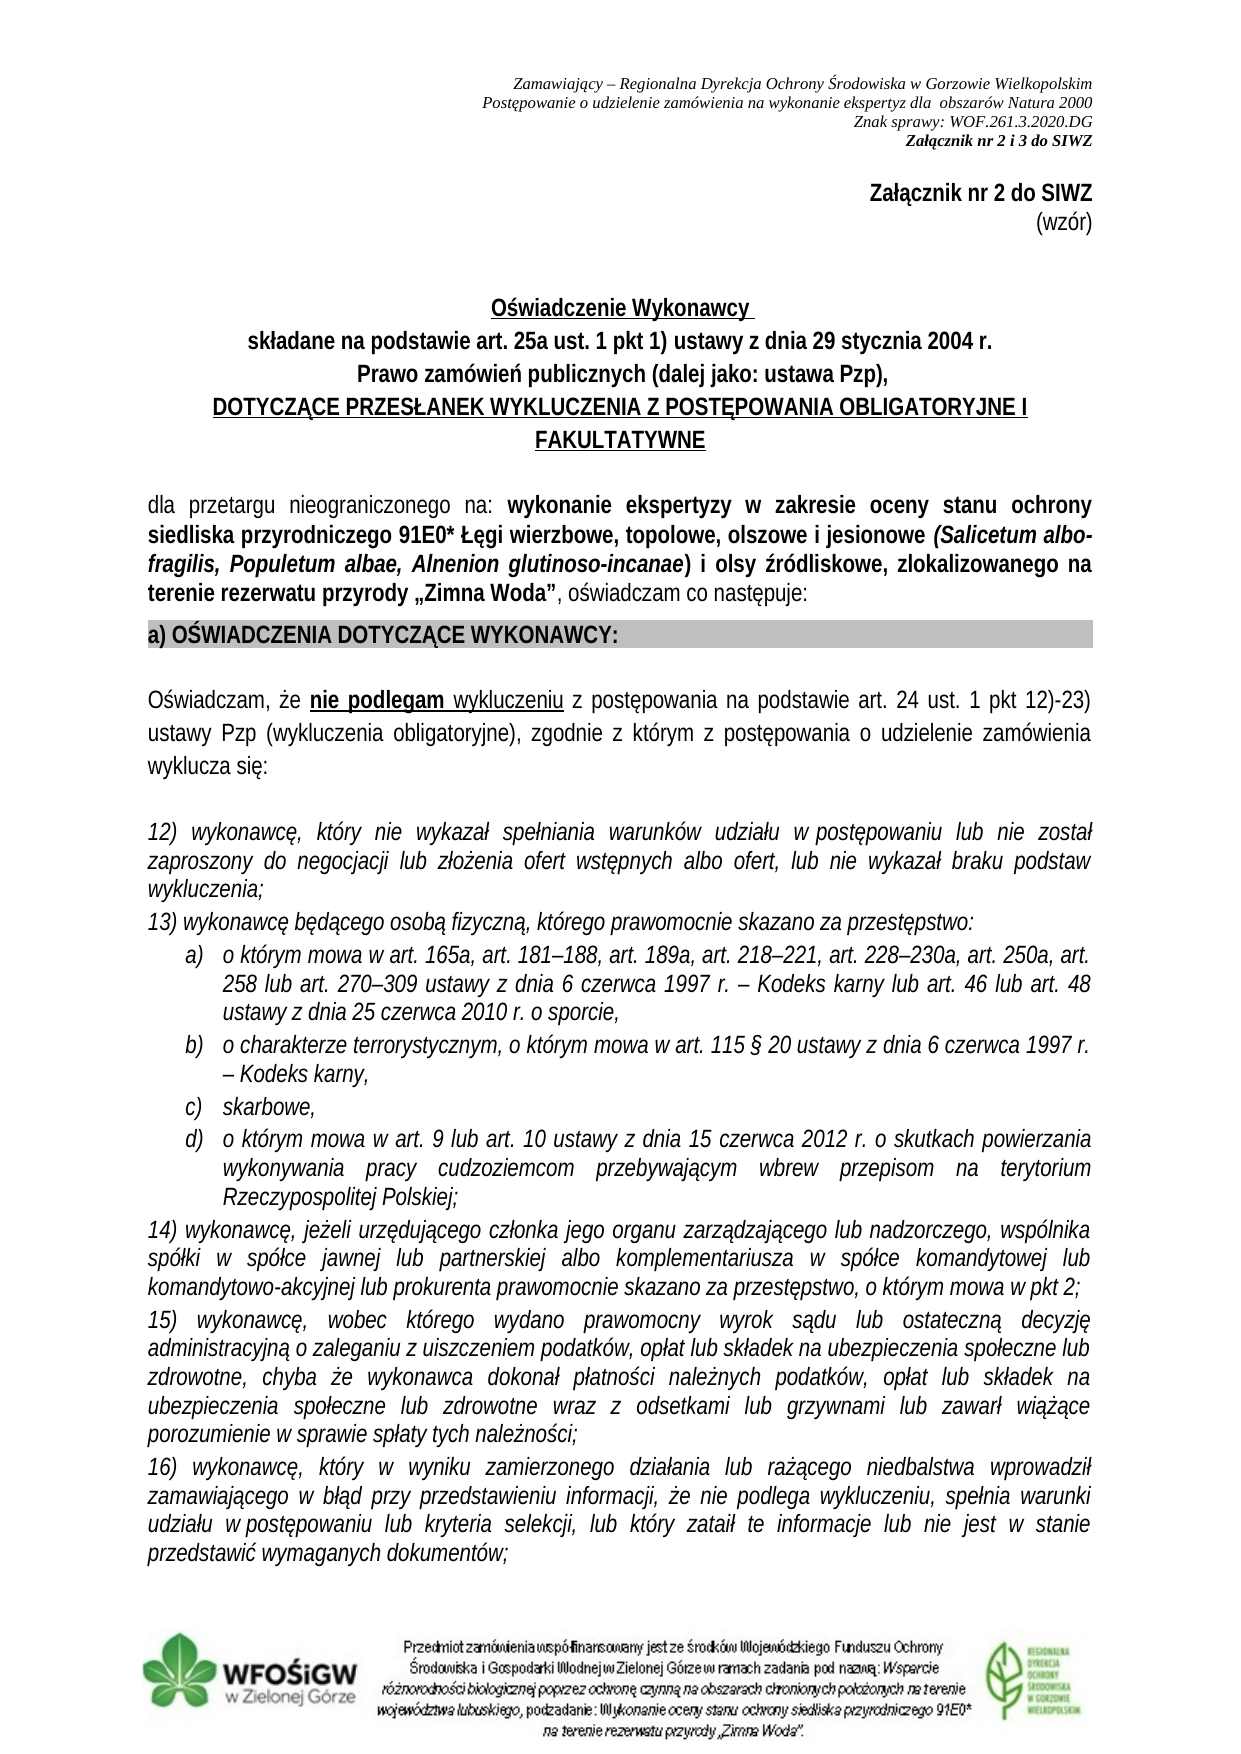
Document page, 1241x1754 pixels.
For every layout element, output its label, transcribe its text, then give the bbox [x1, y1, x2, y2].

text 12) wykonawcę, który nie wykazał spełniania warunków udziału w postępowaniu lub nie został zaproszony do negocjacji lub złożenia ofert wstępnych albo ofert, lub nie wykazał braku podstaw wykluczenia; [148, 817, 1093, 903]
text 16) wykonawcę, który w wyniku zamierzonego działania lub rażącego niedbalstwa wprowadził zamawiającego w błąd przy przedstawieniu informacji, że nie podlega wykluczeniu, spełnia warunki udziału w postępowaniu lub kryteria selekcji, lub który zataił te informacje lub nie jest w stanie przedstawić wymaganych dokumentów; [148, 1452, 1093, 1567]
text DOTYCZĄCE PRZESŁANEK WYKLUCZENIA Z POSTĘPOWANIA OBLIGATORYJNE I FAKULTATYWNE [148, 392, 1093, 453]
text 15) wykonawcę, wobec którego wydano prawomocny wyrok sądu lub ostateczną decyzję administracyjną o zaleganiu z uiszczeniem podatków, opłat lub składek na ubezpieczenia społeczne lub zdrowotne, chyba że wykonawca dokonał płatności należnych podatków, opłat lub składek na ubezpieczenia społeczne lub zdrowotne wraz z odsetkami lub grzywnami lub zawarł wiążące porozumienie w sprawie spłaty tych należności; [148, 1305, 1093, 1448]
text składane na podstawie art. 25a ust. 1 pkt 1) ustawy z dnia 29 stycznia 2004 r. [148, 326, 1093, 354]
list o charakterze terrorystycznym, o którym mowa w art. 115 § 20 ustawy z dnia 6 czerwca 1997 r. – Kodeks karny, [185, 1030, 1093, 1087]
text 13) wykonawcę będącego osobą fizyczną, którego prawomocnie skazano za przestępstwo: [148, 907, 1093, 936]
text Prawo zamówień publicznych (dalej jako: ustawa Pzp), [148, 359, 1093, 387]
text Załącznik nr 2 do SIWZ [148, 178, 1093, 207]
text 14) wykonawcę, jeżeli urzędującego członka jego organu zarządzającego lub nadzorczego, wspólnika spółki w spółce jawnej lub partnerskiej albo komplementariusza w spółce komandytowej lub komandytowo-akcyjnej lub prokurenta prawomocnie skazano za przestępstwo, o którym mowa w pkt 2; [148, 1214, 1093, 1301]
list o którym mowa w art. 9 lub art. 10 ustawy z dnia 15 czerwca 2012 r. o skutkach powierzania wykonywania pracy cudzoziemcom przebywającym wbrew przepisom na terytorium Rzeczypospolitej Polskiej; [185, 1124, 1093, 1210]
list o którym mowa w art. 165a, art. 181–188, art. 189a, art. 218–221, art. 228–230a, art. 250a, art. 258 lub art. 270–309 ustawy z dnia 6 czerwca 1997 r. – Kodeks karny lub art. 46 lub art. 48 ustawy z dnia 25 czerwca 2010 r. o sporcie, [185, 940, 1093, 1026]
text a) OŚWIADCZENIA DOTYCZĄCE WYKONAWCY: [148, 620, 1093, 648]
text Oświadczam, że nie podlegam wykluczeniu z postępowania na podstawie art. 24 ust. 1 pkt 12)-23) ustawy Pzp (wykluczenia obligatoryjne), zgodnie z którym z postępowania o udzielenie zamówienia wyklucza się: [148, 686, 1093, 780]
list skarbowe, [185, 1092, 1093, 1120]
text Oświadczenie Wykonawcy [148, 293, 1093, 322]
text dla przetargu nieograniczonego na: wykonanie ekspertyzy w zakresie oceny stanu ochrony siedliska przyrodniczego 91E0* Łęgi wierzbowe, topolowe, olszowe i jesionowe (Salicetum albo-fragilis, Populetum albae, Alnenion glutinoso-incanae) i olsy źródliskowe, zlokalizowanego na terenie rezerwatu przyrody „Zimna Woda”, oświadczam co następuje: [148, 491, 1093, 607]
text (wzór) [148, 207, 1093, 236]
picture [142, 1629, 1088, 1741]
